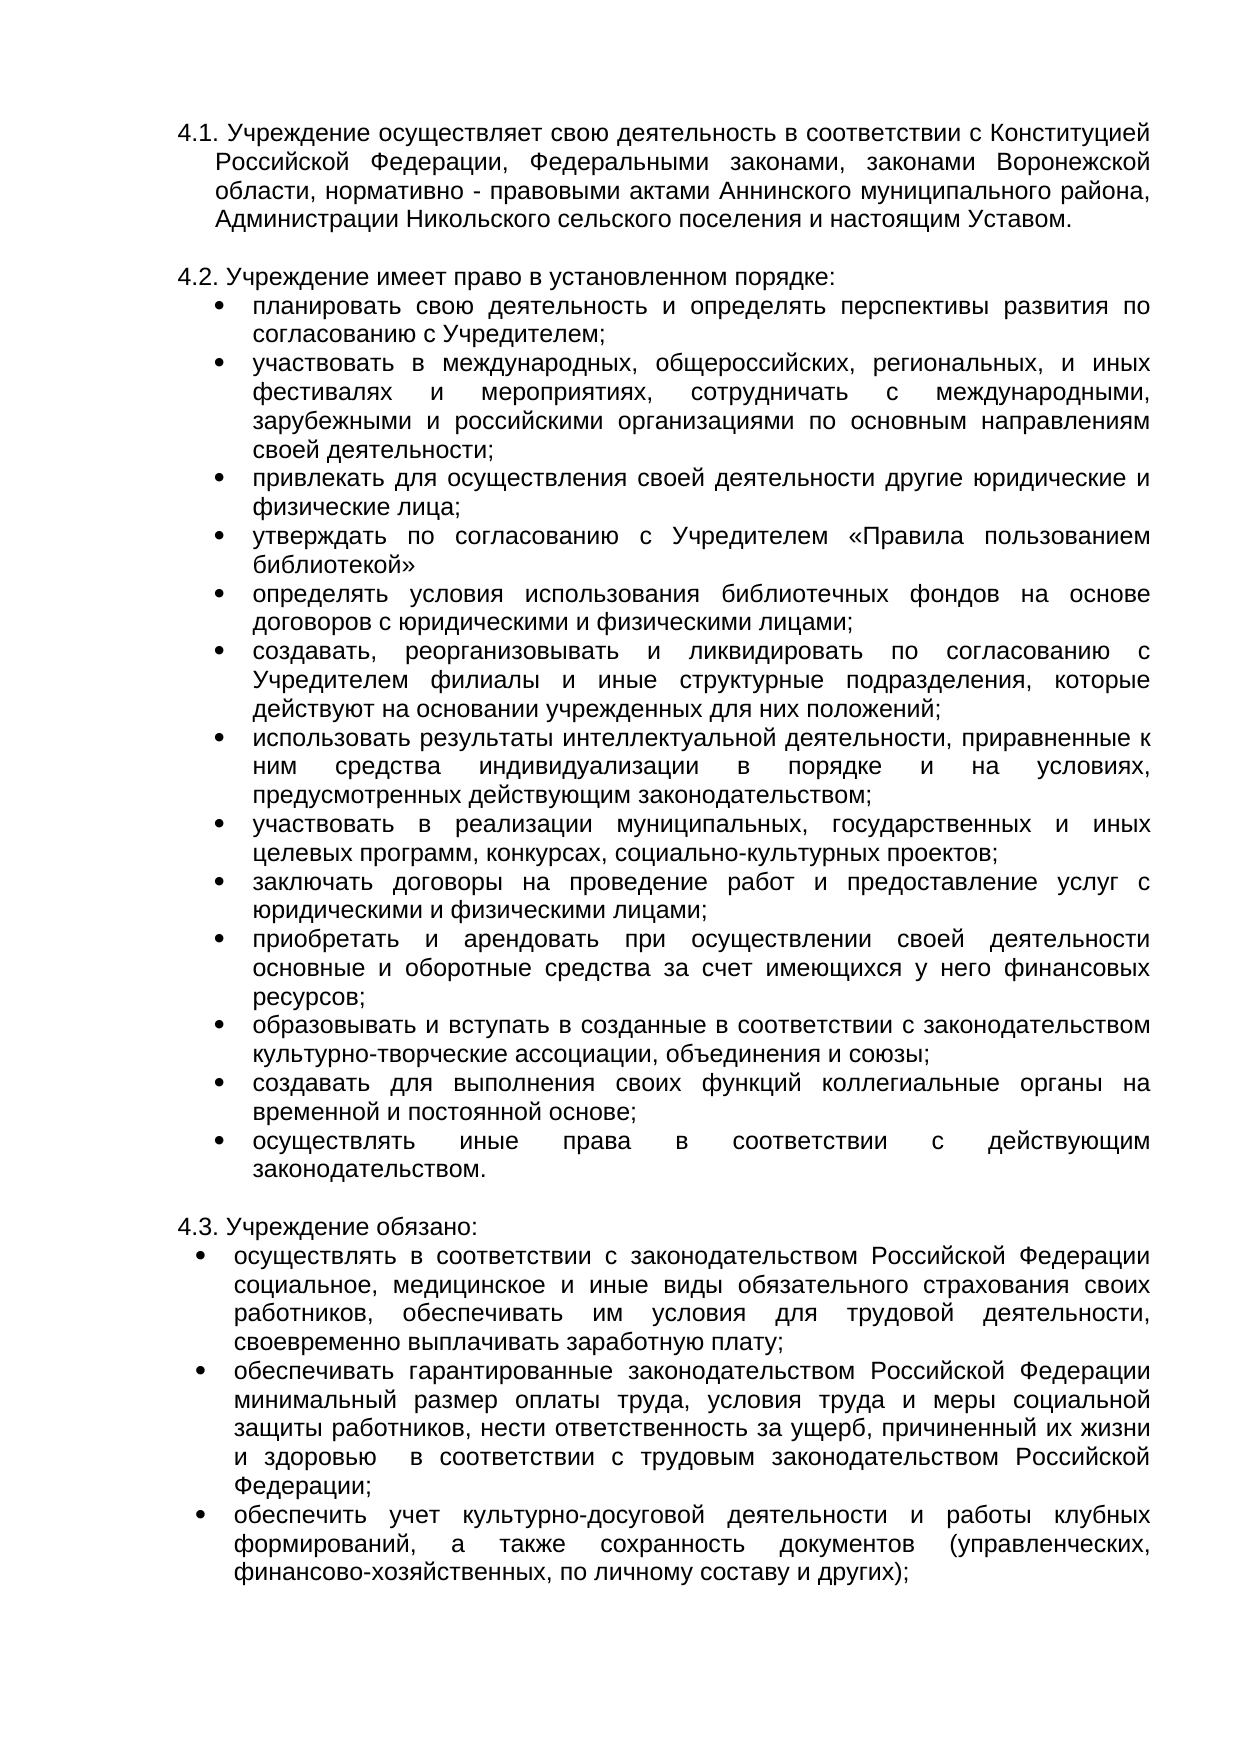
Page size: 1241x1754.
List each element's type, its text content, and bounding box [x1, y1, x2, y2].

list обеспечивать гарантированные законодательством Российской Федерации минимальный размер оплаты труда, условия труда и меры социальной защиты работников, нести ответственность за ущерб, причиненный их жизни и здоровью в соответствии с трудовым законодательством Российской Федерации; [196, 1356, 1152, 1500]
list обеспечить учет культурно-досуговой деятельности и работы клубных формирований, а также сохранность документов (управленческих, финансово-хозяйственных, по личному составу и других); [196, 1500, 1152, 1586]
list образовывать и вступать в созданные в соответствии с законодательством культурно-творческие ассоциации, объединения и союзы; [215, 1010, 1152, 1068]
list создавать, реорганизовывать и ликвидировать по согласованию с Учредителем филиалы и иные структурные подразделения, которые действуют на основании учрежденных для них положений; [215, 636, 1152, 722]
list планировать свою деятельность и определять перспективы развития по согласованию с Учредителем; [215, 291, 1152, 348]
list утверждать по согласованию с Учредителем «Правила пользованием библиотекой» [215, 521, 1152, 578]
list приобретать и арендовать при осуществлении своей деятельности основные и оборотные средства за счет имеющихся у него финансовых ресурсов; [215, 924, 1152, 1010]
text 4.2. Учреждение имеет право в установленном порядке: [177, 262, 1152, 291]
list участвовать в международных, общероссийских, региональных, и иных фестивалях и мероприятиях, сотрудничать с международными, зарубежными и российскими организациями по основным направлениям своей деятельности; [215, 348, 1152, 463]
list привлекать для осуществления своей деятельности другие юридические и физические лица; [215, 463, 1152, 521]
list участвовать в реализации муниципальных, государственных и иных целевых программ, конкурсах, социально-культурных проектов; [215, 809, 1152, 866]
list осуществлять в соответствии с законодательством Российской Федерации социальное, медицинское и иные виды обязательного страхования своих работников, обеспечивать им условия для трудовой деятельности, своевременно выплачивать заработную плату; [196, 1241, 1152, 1356]
list использовать результаты интеллектуальной деятельности, приравненные к ним средства индивидуализации в порядке и на условиях, предусмотренных действующим законодательством; [215, 722, 1152, 809]
list осуществлять иные права в соответствии с действующим законодательством. [215, 1126, 1152, 1183]
text 4.1. Учреждение осуществляет свою деятельность в соответствии с Конституцией Российской Федерации, Федеральными законами, законами Воронежской области, нормативно - правовыми актами Аннинского муниципального района, Администрации Никольского сельского поселения и настоящим Уставом. [177, 118, 1152, 233]
list создавать для выполнения своих функций коллегиальные органы на временной и постоянной основе; [215, 1068, 1152, 1126]
list определять условия использования библиотечных фондов на основе договоров с юридическими и физическими лицами; [215, 578, 1152, 636]
text 4.3. Учреждение обязано: [177, 1212, 1152, 1241]
list заключать договоры на проведение работ и предоставление услуг с юридическими и физическими лицами; [215, 866, 1152, 924]
